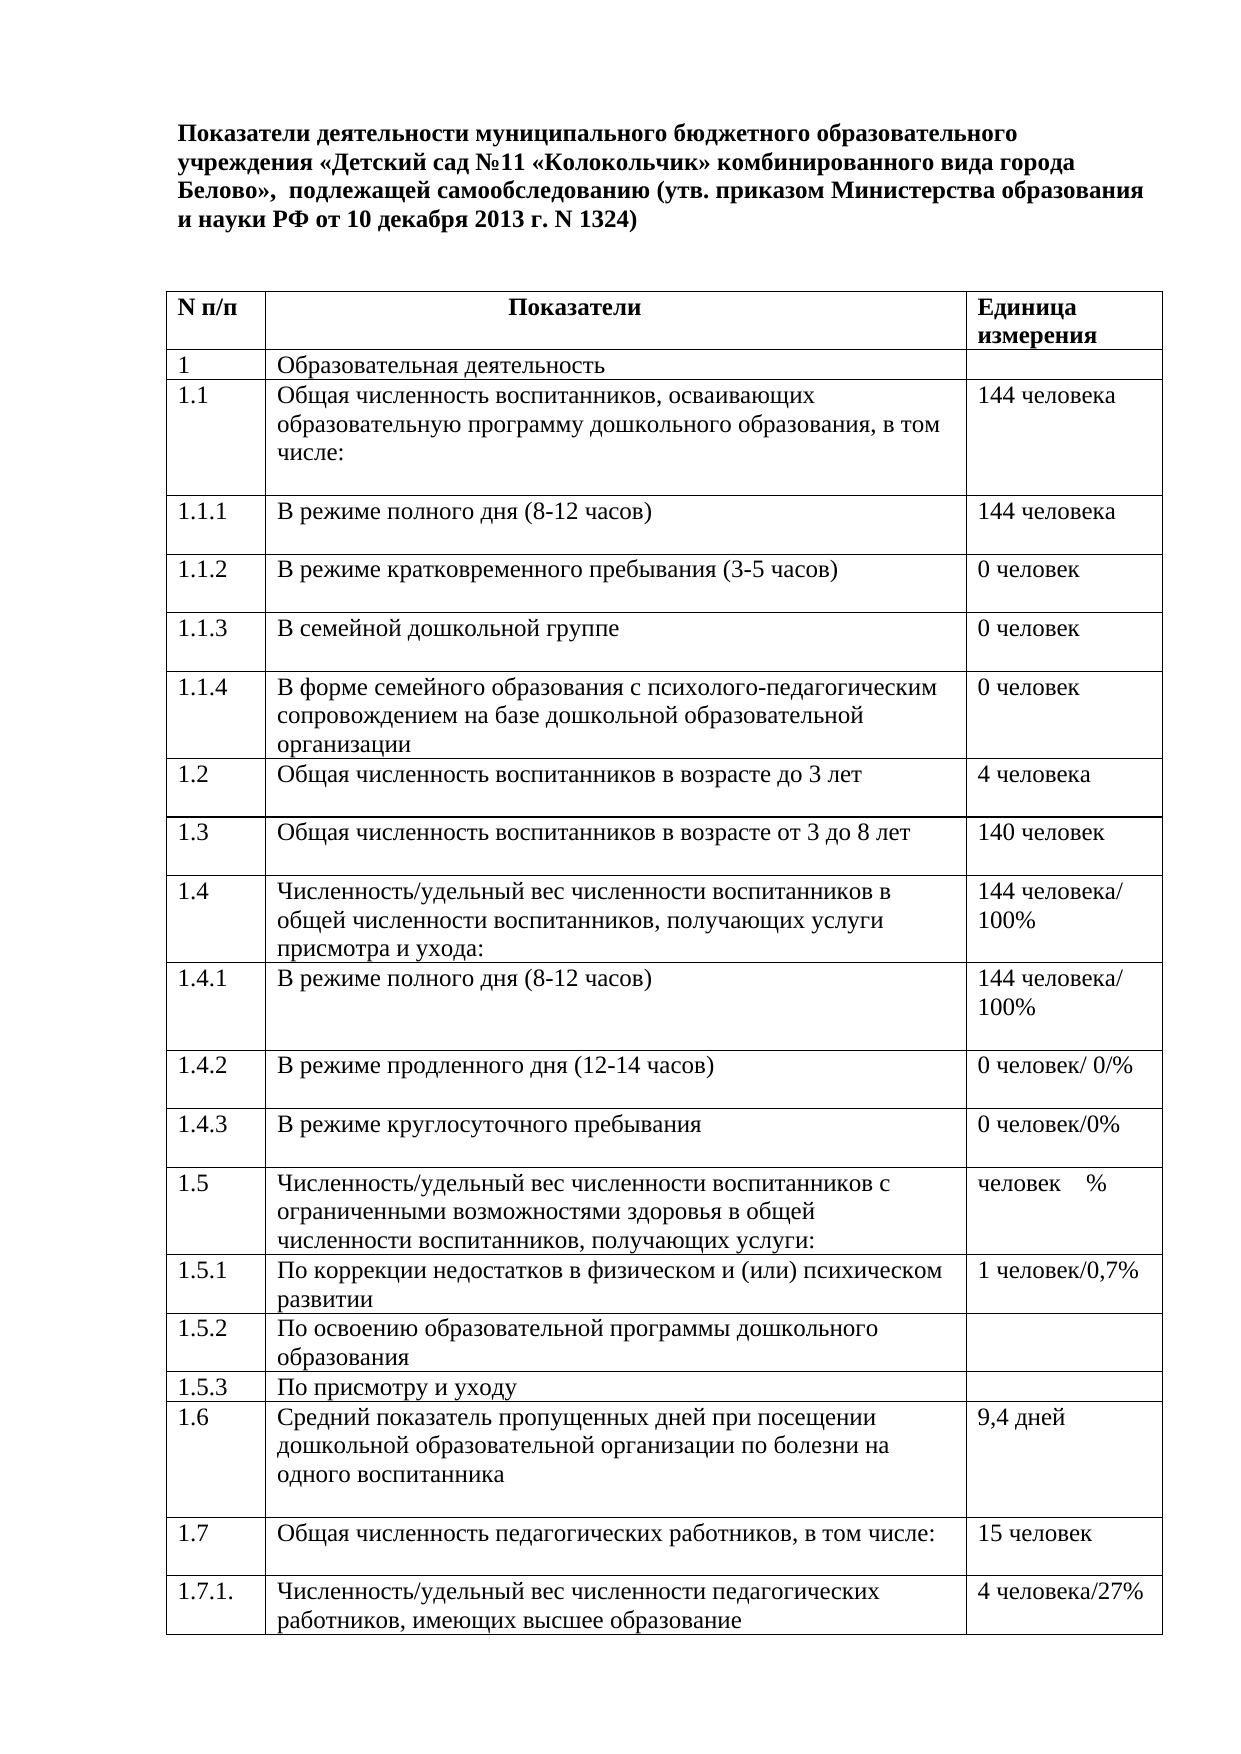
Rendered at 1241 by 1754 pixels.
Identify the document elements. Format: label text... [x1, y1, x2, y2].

table_header Показатели [266, 292, 966, 349]
table_cell 1.1.1 [167, 496, 265, 553]
table_cell 1.5.1 [167, 1255, 265, 1312]
table_cell 0 человек [967, 672, 1162, 758]
table_cell 144 человека [967, 380, 1162, 495]
table_cell 1.1 [167, 380, 265, 495]
table_cell 0 человек/0% [967, 1109, 1162, 1167]
table_cell 1.7.1. [167, 1576, 265, 1634]
table_cell 1.1.2 [167, 555, 265, 612]
table_cell Численность/удельный вес численности воспитанников в общей численности воспитанников, получающих услуги присмотра и ухода: [266, 876, 966, 962]
table_cell В режиме круглосуточного пребывания [266, 1109, 966, 1167]
table_cell 1.4.1 [167, 963, 265, 1049]
table_cell 140 человек [967, 818, 1162, 875]
table_cell 9,4 дней [967, 1402, 1162, 1517]
table_cell 1 [167, 350, 265, 379]
table_cell В режиме полного дня (8-12 часов) [266, 496, 966, 553]
table_cell 144 человека/ 100% [967, 963, 1162, 1049]
table_cell 1.5 [167, 1168, 265, 1254]
table_cell 1.5.3 [167, 1372, 265, 1401]
table_cell 144 человека [967, 496, 1162, 553]
table_header N п/п [167, 292, 265, 349]
table_cell Численность/удельный вес численности педагогических работников, имеющих высшее образование [266, 1576, 966, 1634]
table_cell 1.4.3 [167, 1109, 265, 1167]
table_cell 144 человека/ 100% [967, 876, 1162, 962]
table_cell 4 человека [967, 759, 1162, 816]
table_header Единица измерения [967, 292, 1162, 349]
table_cell [967, 350, 1162, 379]
table_cell 0 человек [967, 555, 1162, 612]
table_cell 1 человек/0,7% [967, 1255, 1162, 1312]
table_cell В режиме полного дня (8-12 часов) [266, 963, 966, 1049]
table_cell В семейной дошкольной группе [266, 613, 966, 671]
table_cell 1.6 [167, 1402, 265, 1517]
table_cell 1.1.4 [167, 672, 265, 758]
table_cell [967, 1314, 1162, 1371]
table_cell По коррекции недостатков в физическом и (или) психическом развитии [266, 1255, 966, 1312]
table_cell 1.4 [167, 876, 265, 962]
table_cell В режиме кратковременного пребывания (3-5 часов) [266, 555, 966, 612]
table_cell В форме семейного образования с психолого-педагогическим сопровождением на базе дошкольной образовательной организации [266, 672, 966, 758]
table_cell 1.4.2 [167, 1051, 265, 1108]
table_cell человек % [967, 1168, 1162, 1254]
text Показатели деятельности муниципального бюджетного образовательного учреждения «Детский сад №11 «Колокольчик» комбинированного вида города Белово», подлежащей самообследованию (утв. приказом Министерства образования и науки РФ от 10 декабря 2013 г. N 1324) [177, 118, 1152, 233]
table_cell Общая численность воспитанников в возрасте от 3 до 8 лет [266, 818, 966, 875]
table_cell 1.1.3 [167, 613, 265, 671]
table_cell По присмотру и уходу [266, 1372, 966, 1401]
table_cell 15 человек [967, 1518, 1162, 1575]
table_cell В режиме продленного дня (12-14 часов) [266, 1051, 966, 1108]
table_cell Средний показатель пропущенных дней при посещении дошкольной образовательной организации по болезни на одного воспитанника [266, 1402, 966, 1517]
table_cell 0 человек [967, 613, 1162, 671]
table_cell Численность/удельный вес численности воспитанников с ограниченными возможностями здоровья в общей численности воспитанников, получающих услуги: [266, 1168, 966, 1254]
table_cell Общая численность воспитанников в возрасте до 3 лет [266, 759, 966, 816]
table_cell 1.7 [167, 1518, 265, 1575]
table_cell Общая численность педагогических работников, в том числе: [266, 1518, 966, 1575]
table_cell 4 человека/27% [967, 1576, 1162, 1634]
table_cell По освоению образовательной программы дошкольного образования [266, 1314, 966, 1371]
table_cell 1.2 [167, 759, 265, 816]
table_cell [967, 1372, 1162, 1401]
table_cell 1.3 [167, 818, 265, 875]
table_cell Образовательная деятельность [266, 350, 966, 379]
table_cell 1.5.2 [167, 1314, 265, 1371]
table_cell 0 человек/ 0/% [967, 1051, 1162, 1108]
table_cell Общая численность воспитанников, осваивающих образовательную программу дошкольного образования, в том числе: [266, 380, 966, 495]
